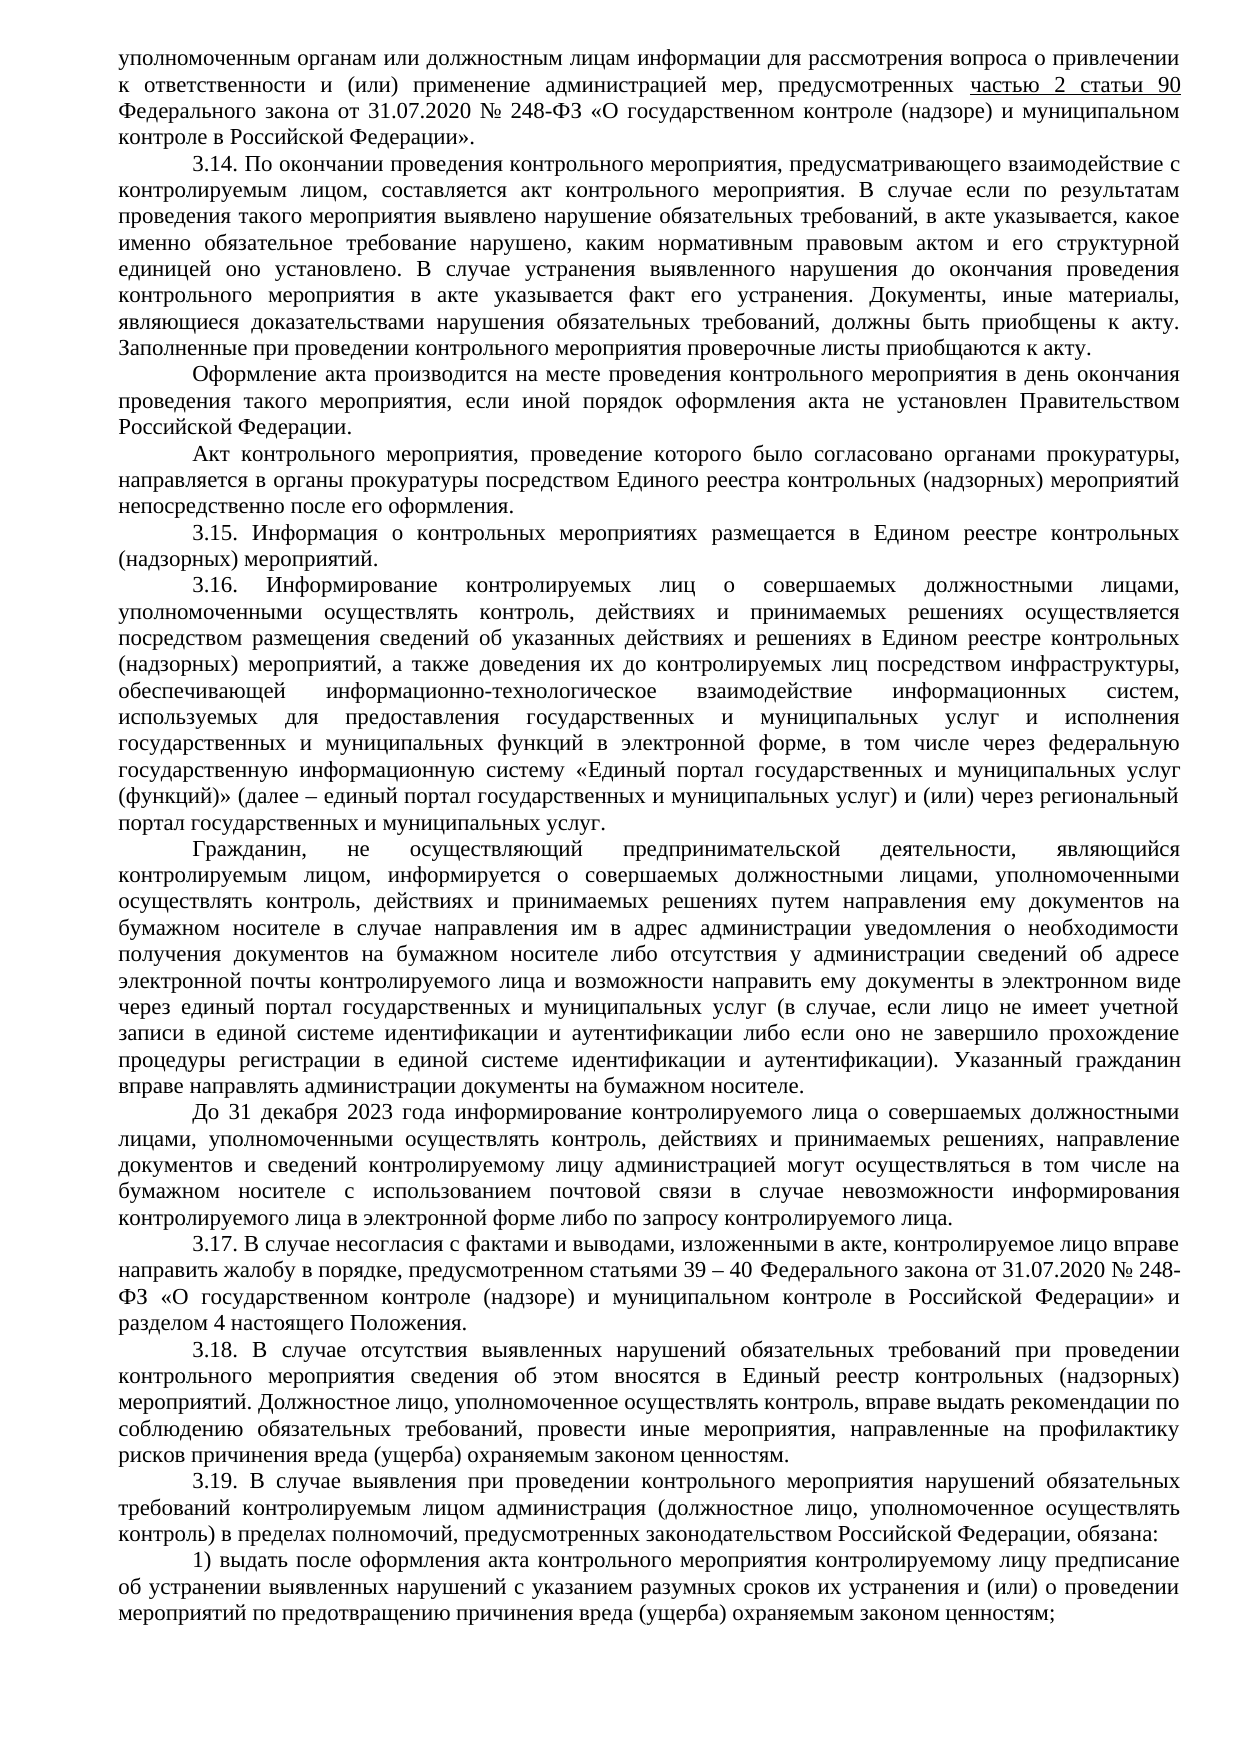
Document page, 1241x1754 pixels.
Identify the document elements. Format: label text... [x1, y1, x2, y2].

text 3.19. В случае выявления при проведении контрольного мероприятия нарушений обязательных требований контролируемым лицом администрация (должностное лицо, уполномоченное осуществлять контроль) в пределах полномочий, предусмотренных законодательством Российской Федерации, обязана: [118, 1467, 1181, 1546]
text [118, 44, 1181, 150]
text Гражданин, не осуществляющий предпринимательской деятельности, являющийся контролируемым лицом, информируется о совершаемых должностными лицами, уполномоченными осуществлять контроль, действиях и принимаемых решениях путем направления ему документов на бумажном носителе в случае направления им в адрес администрации уведомления о необходимости получения документов на бумажном носителе либо отсутствия у администрации сведений об адресе электронной почты контролируемого лица и возможности направить ему документы в электронном виде через единый портал государственных и муниципальных услуг (в случае, если лицо не имеет учетной записи в единой системе идентификации и аутентификации либо если оно не завершило прохождение процедуры регистрации в единой системе идентификации и аутентификации). Указанный гражданин вправе направлять администрации документы на бумажном носителе. [118, 1046, 1181, 1098]
text Акт контрольного мероприятия, проведение которого было согласовано органами прокуратуры, направляется в органы прокуратуры посредством Единого реестра контрольных (надзорных) мероприятий непосредственно после его оформления. [118, 439, 1181, 519]
text До 31 декабря 2023 года информирование контролируемого лица о совершаемых должностными лицами, уполномоченными осуществлять контроль, действиях и принимаемых решениях, направление документов и сведений контролируемому лицу администрацией могут осуществляться в том числе на бумажном носителе с использованием почтовой связи в случае невозможности информирования контролируемого лица в электронной форме либо по запросу контролируемого лица. [118, 1098, 1181, 1230]
text 3.18. В случае отсутствия выявленных нарушений обязательных требований при проведении контрольного мероприятия сведения об этом вносятся в Единый реестр контрольных (надзорных) мероприятий. Должностное лицо, уполномоченное осуществлять контроль, вправе выдать рекомендации по соблюдению обязательных требований, провести иные мероприятия, направленные на профилактику рисков причинения вреда (ущерба) охраняемым законом ценностям. [118, 1336, 1181, 1467]
text Оформление акта производится на месте проведения контрольного мероприятия в день окончания проведения такого мероприятия, если иной порядок оформления акта не установлен Правительством Российской Федерации. [118, 361, 1181, 439]
text Гражданин, не осуществляющий предпринимательской деятельности, являющийся контролируемым лицом, информируется о совершаемых должностными лицами, уполномоченными осуществлять контроль, действиях и принимаемых решениях путем направления ему документов на бумажном носителе в случае направления им в адрес администрации уведомления о необходимости получения документов на бумажном носителе либо отсутствия у администрации сведений об адресе электронной почты контролируемого лица и возможности направить ему документы в электронном виде через единый портал государственных и муниципальных услуг (в случае, если лицо не имеет учетной записи в единой системе идентификации и аутентификации либо если оно не завершило прохождение процедуры регистрации в единой системе идентификации и аутентификации). Указанный гражданин вправе направлять администрации документы на бумажном носителе. [118, 835, 1181, 993]
text 1) выдать после оформления акта контрольного мероприятия контролируемому лицу предписание об устранении выявленных нарушений с указанием разумных сроков их устранения и (или) о проведении мероприятий по предотвращению причинения вреда (ущерба) охраняемым законом ценностям; [118, 1546, 1181, 1626]
text 3.17. В случае несогласия с фактами и выводами, изложенными в акте, контролируемое лицо вправе направить жалобу в порядке, предусмотренном статьями 39 – 40 Федерального закона от 31.07.2020 № 248-ФЗ «О государственном контроле (надзоре) и муниципальном контроле в Российской Федерации» и разделом 4 настоящего Положения. [118, 1230, 1181, 1336]
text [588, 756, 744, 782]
text 3.14. По окончании проведения контрольного мероприятия, предусматривающего взаимодействие с контролируемым лицом, составляется акт контрольного мероприятия. В случае если по результатам проведения такого мероприятия выявлено нарушение обязательных требований, в акте указывается, какое именно обязательное требование нарушено, каким нормативным правовым актом и его структурной единицей оно установлено. В случае устранения выявленного нарушения до окончания проведения контрольного мероприятия в акте указывается факт его устранения. Документы, иные материалы, являющиеся доказательствами нарушения обязательных требований, должны быть приобщены к акту. Заполненные при проведении контрольного мероприятия проверочные листы приобщаются к акту. [118, 150, 1181, 361]
text 3.16. Информирование контролируемых лиц о совершаемых должностными лицами, уполномоченными осуществлять контроль, действиях и принимаемых решениях осуществляется посредством размещения сведений об указанных действиях и решениях в Едином реестре контрольных (надзорных) мероприятий, а также доведения их до контролируемых лиц посредством инфраструктуры, обеспечивающей информационно-технологическое взаимодействие информационных систем, используемых для предоставления государственных и муниципальных услуг и исполнения государственных и муниципальных функций в электронной форме, в том числе через федеральную государственную информационную систему «Единый портал государственных и муниципальных услуг (функций)» (далее – единый портал государственных и муниципальных услуг) и (или) через региональный портал государственных и муниципальных услуг. [118, 571, 1181, 677]
text 3.15. Информация о контрольных мероприятиях размещается в Едином реестре контрольных (надзорных) мероприятий. [118, 519, 1181, 571]
